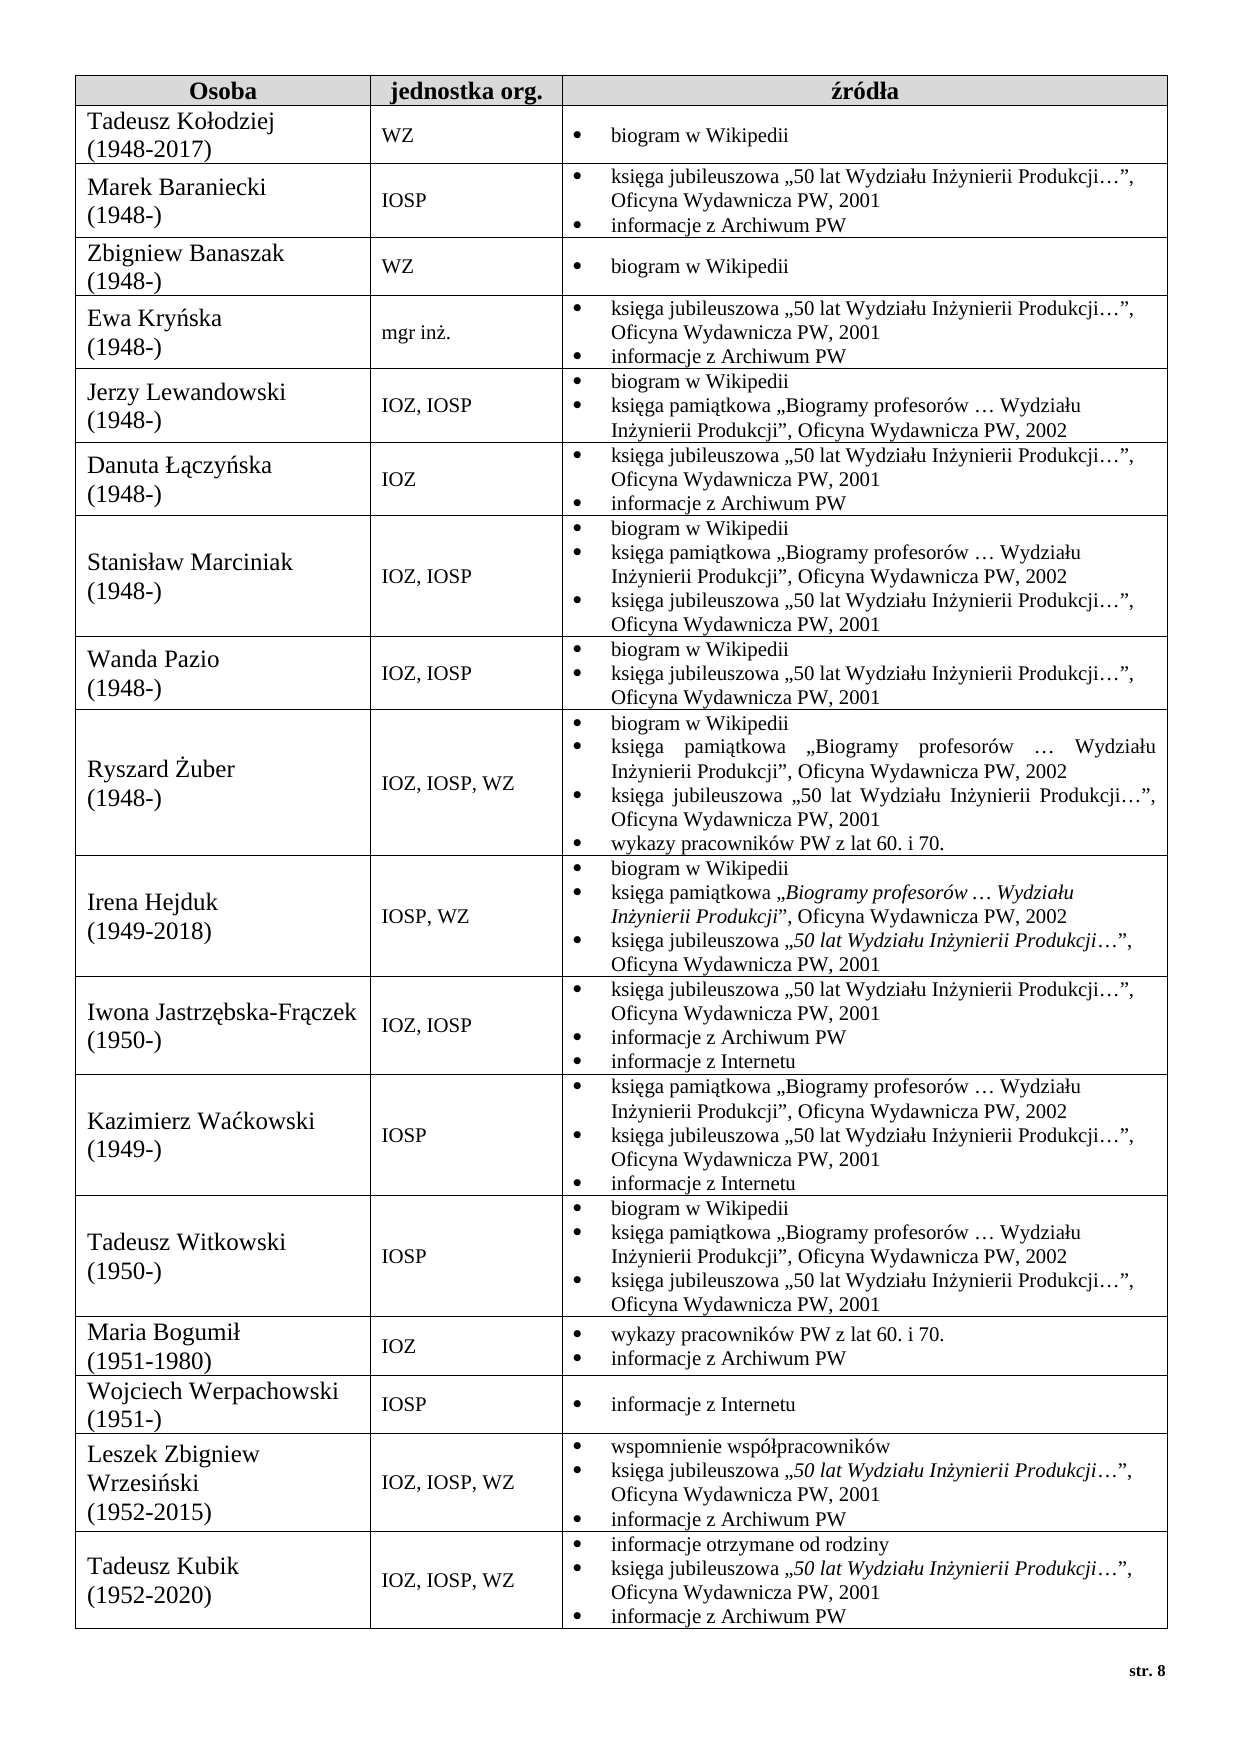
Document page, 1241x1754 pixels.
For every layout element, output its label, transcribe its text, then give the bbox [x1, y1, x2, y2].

table_cell IOZ [371, 1317, 562, 1375]
table_cell biogram w Wikipedii księga pamiątkowa „Biogramy profesorów … Wydziału Inżynierii Produkcji”, Oficyna Wydawnicza PW, 2002 [563, 369, 1167, 442]
table_cell IOZ [371, 443, 562, 515]
table_cell biogram w Wikipedii [563, 238, 1167, 295]
table_cell biogram w Wikipedii [563, 106, 1167, 163]
table_cell Iwona Jastrzębska-Frączek (1950-) [76, 977, 370, 1073]
table_cell informacje otrzymane od rodziny księga jubileuszowa „50 lat Wydziału Inżynierii Produkcji…”, Oficyna Wydawnicza PW, 2001 informacje z Archiwum PW [563, 1532, 1167, 1628]
table_cell IOSP [371, 1075, 562, 1195]
table_cell IOSP [371, 1376, 562, 1433]
table_cell Jerzy Lewandowski (1948-) [76, 369, 370, 442]
table_cell Tadeusz Kubik (1952-2020) [76, 1532, 370, 1628]
table_cell biogram w Wikipedii księga pamiątkowa „Biogramy profesorów … Wydziału Inżynierii Produkcji”, Oficyna Wydawnicza PW, 2002 księga jubileuszowa „50 lat Wydziału Inżynierii Produkcji…”, Oficyna Wydawnicza PW, 2001 wykazy pracowników PW z lat 60. i 70. [563, 710, 1167, 855]
table_cell Stanisław Marciniak (1948-) [76, 516, 370, 636]
table_cell IOZ, IOSP [371, 369, 562, 442]
table_cell biogram w Wikipedii księga pamiątkowa „Biogramy profesorów … Wydziału Inżynierii Produkcji”, Oficyna Wydawnicza PW, 2002 księga jubileuszowa „50 lat Wydziału Inżynierii Produkcji…”, Oficyna Wydawnicza PW, 2001 [563, 856, 1167, 976]
table_cell Ewa Kryńska (1948-) [76, 296, 370, 368]
table_cell Tadeusz Witkowski (1950-) [76, 1196, 370, 1316]
table_cell WZ [371, 238, 562, 295]
table_header jednostka org. [371, 76, 562, 105]
table_cell IOZ, IOSP [371, 637, 562, 709]
table_cell IOZ, IOSP [371, 516, 562, 636]
table_cell mgr inż. [371, 296, 562, 368]
table_cell IOZ, IOSP, WZ [371, 1532, 562, 1628]
table_cell Marek Baraniecki (1948-) [76, 164, 370, 237]
table_cell Wojciech Werpachowski (1951-) [76, 1376, 370, 1433]
table_cell biogram w Wikipedii księga pamiątkowa „Biogramy profesorów … Wydziału Inżynierii Produkcji”, Oficyna Wydawnicza PW, 2002 księga jubileuszowa „50 lat Wydziału Inżynierii Produkcji…”, Oficyna Wydawnicza PW, 2001 [563, 1196, 1167, 1316]
table_cell Maria Bogumił (1951-1980) [76, 1317, 370, 1375]
table_cell biogram w Wikipedii księga pamiątkowa „Biogramy profesorów … Wydziału Inżynierii Produkcji”, Oficyna Wydawnicza PW, 2002 księga jubileuszowa „50 lat Wydziału Inżynierii Produkcji…”, Oficyna Wydawnicza PW, 2001 [563, 516, 1167, 636]
table_cell IOZ, IOSP, WZ [371, 710, 562, 855]
table_cell Irena Hejduk (1949-2018) [76, 856, 370, 976]
table_cell WZ [371, 106, 562, 163]
table_cell Tadeusz Kołodziej (1948-2017) [76, 106, 370, 163]
table_header Osoba [76, 76, 370, 105]
table_cell wykazy pracowników PW z lat 60. i 70. informacje z Archiwum PW [563, 1317, 1167, 1375]
table_cell księga jubileuszowa „50 lat Wydziału Inżynierii Produkcji…”, Oficyna Wydawnicza PW, 2001 informacje z Archiwum PW [563, 443, 1167, 515]
table_cell wspomnienie współpracowników księga jubileuszowa „50 lat Wydziału Inżynierii Produkcji…”, Oficyna Wydawnicza PW, 2001 informacje z Archiwum PW [563, 1434, 1167, 1531]
table_cell księga jubileuszowa „50 lat Wydziału Inżynierii Produkcji…”, Oficyna Wydawnicza PW, 2001 informacje z Archiwum PW informacje z Internetu [563, 977, 1167, 1073]
table_cell Ryszard Żuber (1948-) [76, 710, 370, 855]
table_cell IOSP, WZ [371, 856, 562, 976]
table_cell księga pamiątkowa „Biogramy profesorów … Wydziału Inżynierii Produkcji”, Oficyna Wydawnicza PW, 2002 księga jubileuszowa „50 lat Wydziału Inżynierii Produkcji…”, Oficyna Wydawnicza PW, 2001 informacje z Internetu [563, 1075, 1167, 1195]
table_cell księga jubileuszowa „50 lat Wydziału Inżynierii Produkcji…”, Oficyna Wydawnicza PW, 2001 informacje z Archiwum PW [563, 296, 1167, 368]
table_cell IOSP [371, 164, 562, 237]
table_cell Danuta Łączyńska (1948-) [76, 443, 370, 515]
table_cell IOSP [371, 1196, 562, 1316]
table_cell Wanda Pazio (1948-) [76, 637, 370, 709]
table_cell księga jubileuszowa „50 lat Wydziału Inżynierii Produkcji…”, Oficyna Wydawnicza PW, 2001 informacje z Archiwum PW [563, 164, 1167, 237]
table_cell Zbigniew Banaszak (1948-) [76, 238, 370, 295]
table_cell IOZ, IOSP, WZ [371, 1434, 562, 1531]
table_cell Leszek Zbigniew Wrzesiński (1952-2015) [76, 1434, 370, 1531]
table_cell biogram w Wikipedii księga jubileuszowa „50 lat Wydziału Inżynierii Produkcji…”, Oficyna Wydawnicza PW, 2001 [563, 637, 1167, 709]
table_cell Kazimierz Waćkowski (1949-) [76, 1075, 370, 1195]
table_header źródła [563, 76, 1167, 105]
table_cell informacje z Internetu [563, 1376, 1167, 1433]
table_cell IOZ, IOSP [371, 977, 562, 1073]
